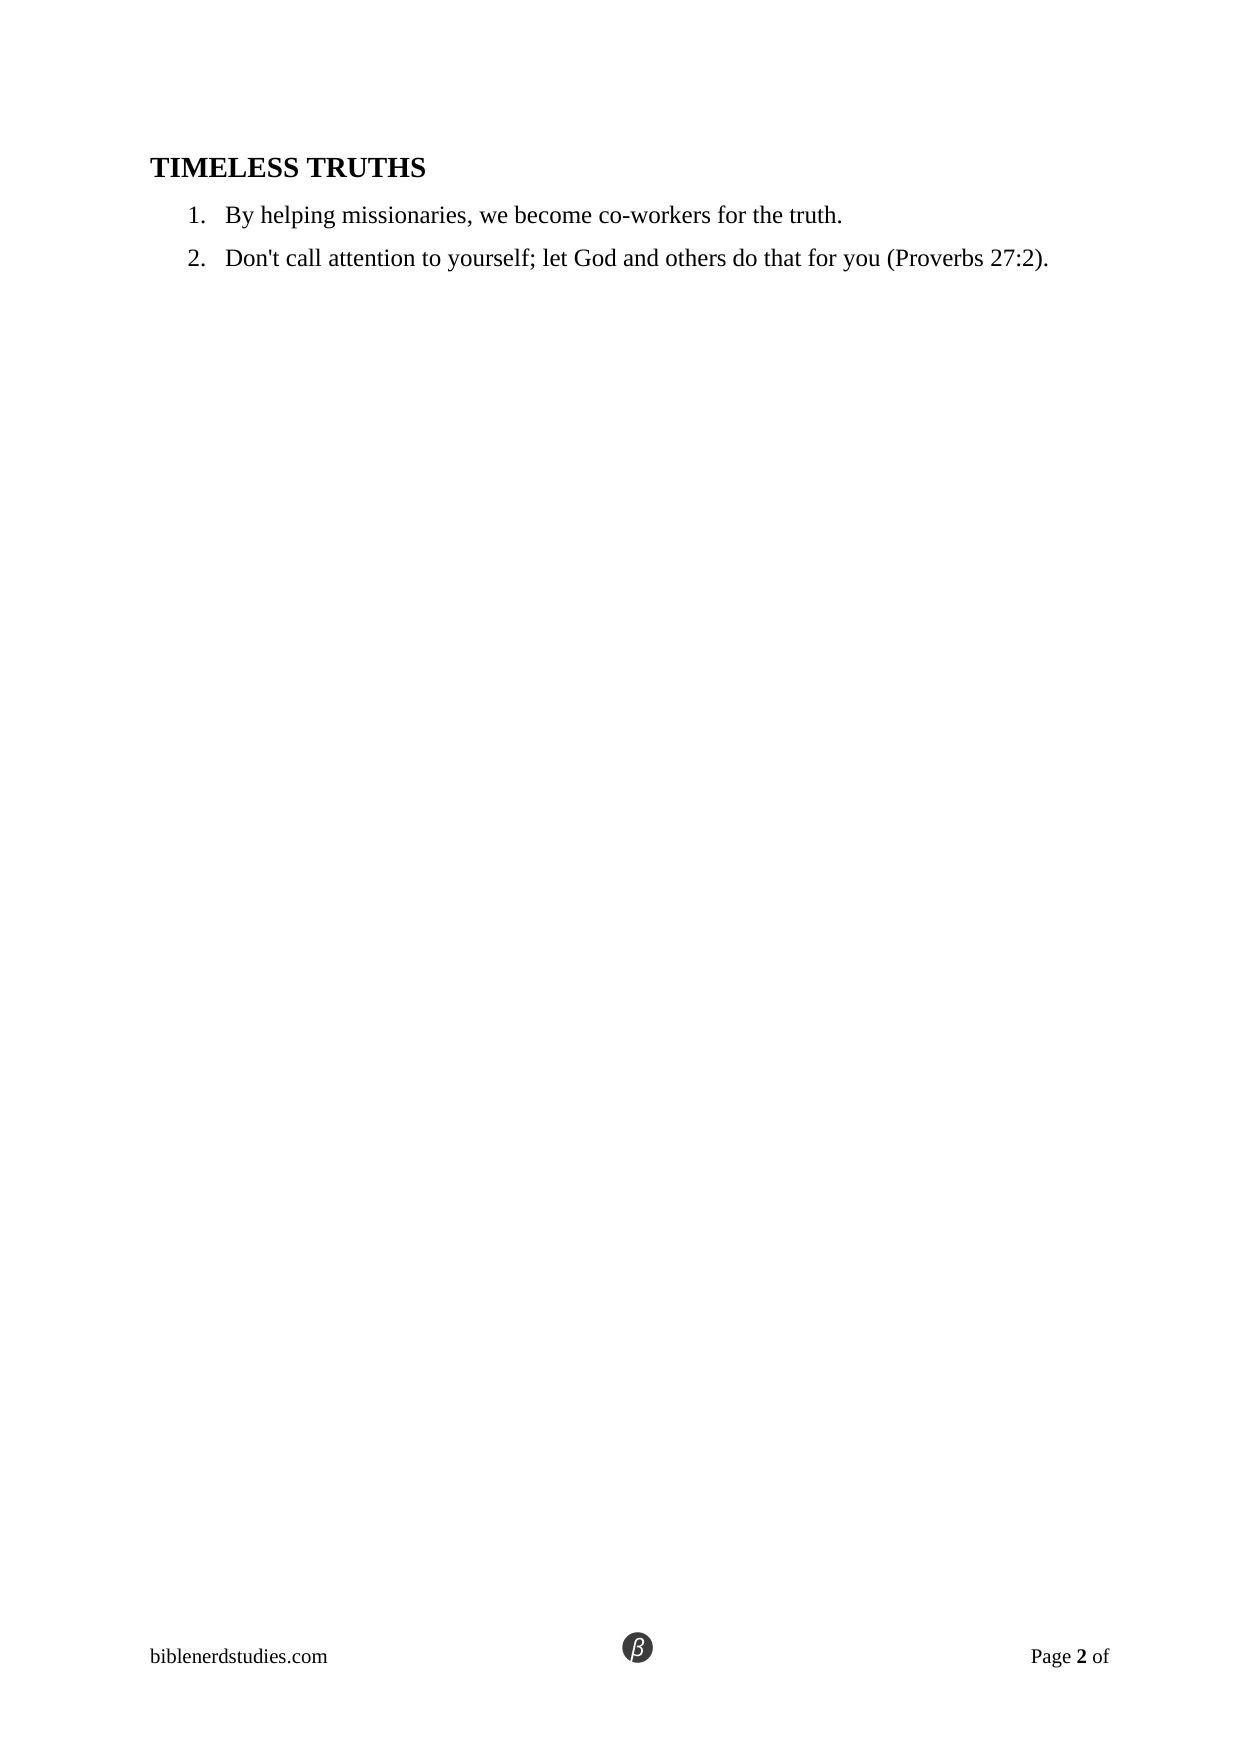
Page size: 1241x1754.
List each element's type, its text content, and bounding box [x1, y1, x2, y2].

list Don't call attention to yourself; let God and others do that for you (Proverbs 27:2). [187, 243, 1090, 272]
subtitle TIMELESS TRUTHS [150, 150, 1090, 183]
picture [621, 1631, 654, 1664]
list By helping missionaries, we become co-workers for the truth. [187, 200, 1090, 229]
